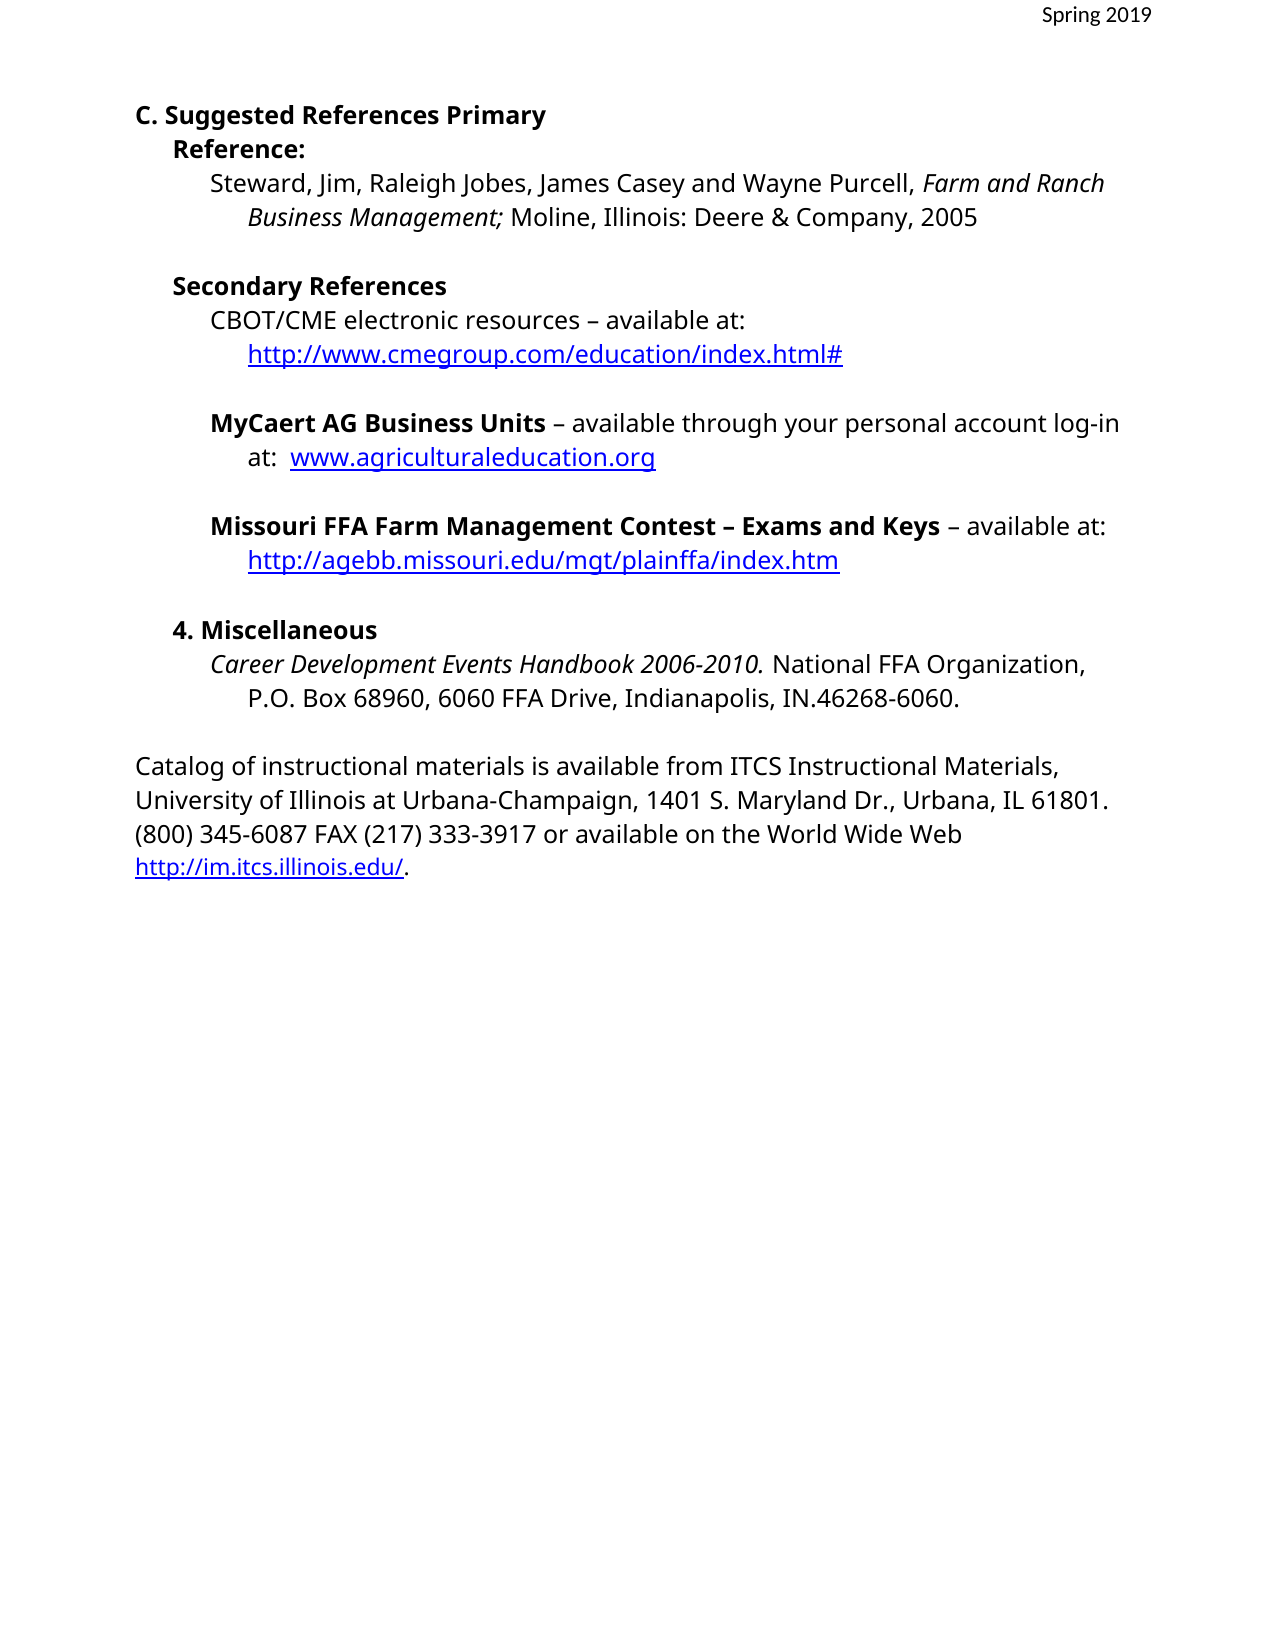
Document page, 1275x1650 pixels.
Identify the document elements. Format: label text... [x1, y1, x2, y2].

text Steward, Jim, Raleigh Jobes, James Casey and Wayne Purcell, Farm and Ranch Business Management; Moline, Illinois: Deere & Company, 2005 [210, 166, 1152, 234]
text Career Development Events Handbook 2006-2010. National FFA Organization, [210, 647, 1152, 681]
text Missouri FFA Farm Management Contest – Exams and Keys – available at: http://agebb.missouri.edu/mgt/plainffa/index.htm [210, 509, 1152, 577]
subtitle 4. Miscellaneous [172, 612, 1152, 647]
text P.O. Box 68960, 6060 FFA Drive, Indianapolis, IN.46268-6060. [135, 681, 1152, 715]
text CBOT/CME electronic resources – available at: http://www.cmegroup.com/education/index.html# [210, 302, 1152, 371]
text Catalog of instructional materials is available from ITCS Instructional Materials, University of Illinois at Urbana-Champaign, 1401 S. Maryland Dr., Urbana, IL 61801. (800) 345-6087 FAX (217) 333-3917 or available on the World Wide Web http://im.itcs.illinois.edu/. [135, 748, 1151, 882]
subtitle C. Suggested References Primary Reference: [135, 98, 549, 166]
text MyCaert AG Business Units – available through your personal account log-in at: www.agriculturaleducation.org [210, 406, 1152, 474]
subtitle Secondary References [172, 268, 1152, 302]
